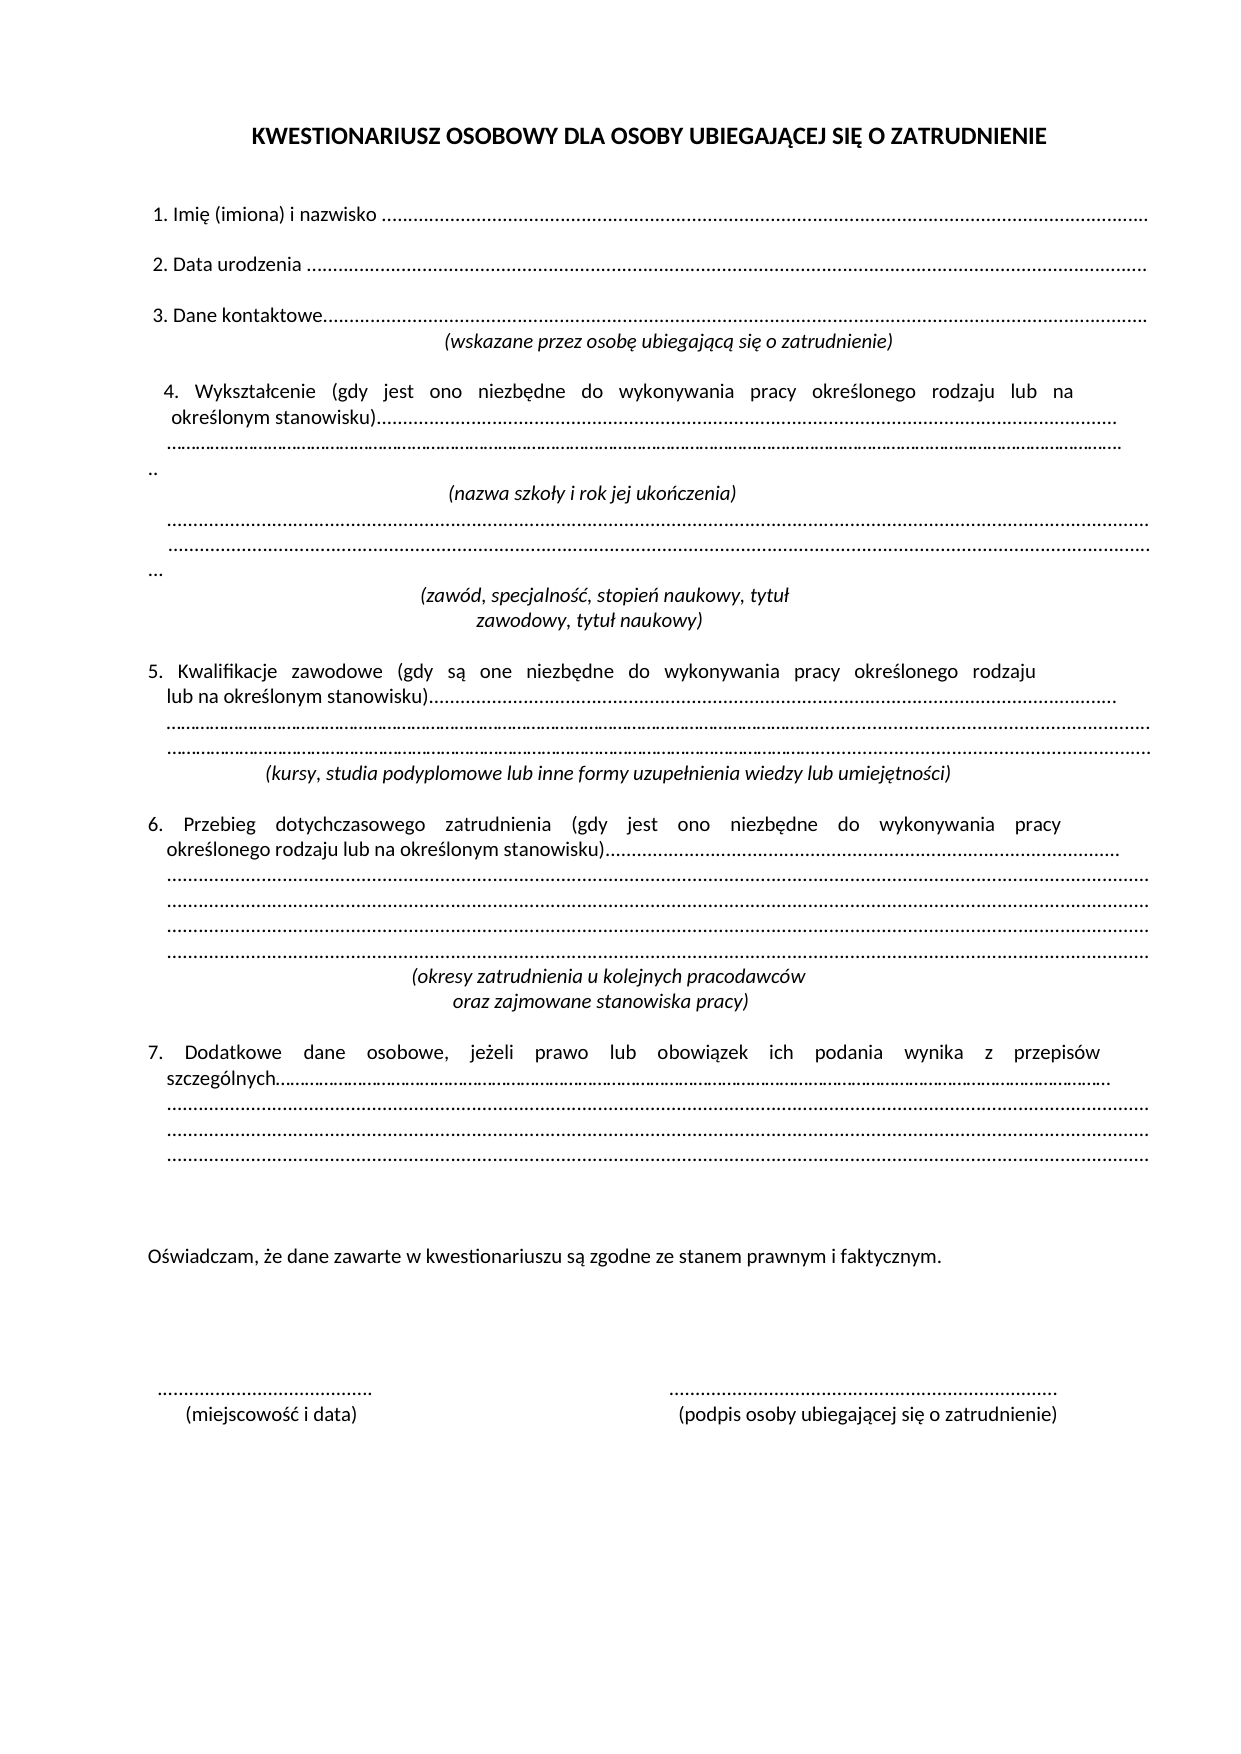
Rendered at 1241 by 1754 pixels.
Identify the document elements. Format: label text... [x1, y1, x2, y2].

text ........................................................................................................................................................................................... [148, 1090, 1152, 1116]
text (okresy zatrudnienia u kolejnych pracodawców [148, 963, 1152, 989]
text 2. Data urodzenia ................................................................................................................................................................ [148, 252, 1152, 277]
text (wskazane przez osobę ubiegającą się o zatrudnienie) [148, 328, 1152, 353]
text ………………………………………………………………………………………………………………………………………………………………………………... [148, 429, 1122, 480]
text ........................................................................................................................................................................................... [148, 887, 1152, 912]
text .............................................................................................................................................................................................. [148, 531, 1152, 582]
text (zawód, specjalność, stopień naukowy, tytuł [148, 582, 1152, 607]
text ………………………………………………………………………………………………………………………................................................................ [148, 709, 1152, 734]
text 1. Imię (imiona) i nazwisko .................................................................................................................................................. [148, 201, 1152, 226]
text ........................................................................................................................................................................................... [148, 862, 1152, 887]
text 5. Kwalifikacje zawodowe (gdy są one niezbędne do wykonywania pracy określonego rodzaju lub na określonym stanowisku)................................................................................................................................... [148, 658, 1122, 709]
text ………………………………………………………………………………………………………………………................................................................ [162, 734, 1152, 760]
text (kursy, studia podyplomowe lub inne formy uzupełnienia wiedzy lub umiejętności) [148, 760, 1152, 785]
text Oświadczam, że dane zawarte w kwestionariuszu są zgodne ze stanem prawnym i faktycznym. [148, 1243, 1152, 1268]
text ......................................... .......................................................................... (miejscowość i data) (podpis osoby ubiegającej się o zatrudnienie) [148, 1350, 1152, 1483]
text 7. Dodatkowe dane osobowe, jeżeli prawo lub obowiązek ich podania wynika z przepisów szczególnych………………………………………………………………………………………………………………………………………………………… [148, 1039, 1122, 1090]
text (nazwa szkoły i rok jej ukończenia) [148, 480, 1152, 506]
text 6. Przebieg dotychczasowego zatrudnienia (gdy jest ono niezbędne do wykonywania pracy określonego rodzaju lub na określonym stanowisku).................................................................................................. [148, 811, 1122, 862]
text oraz zajmowane stanowiska pracy) [148, 989, 1152, 1014]
text 4. Wykształcenie (gdy jest ono niezbędne do wykonywania pracy określonego rodzaju lub na określonym stanowisku)............................................................................................................................................. [148, 379, 1122, 429]
text ........................................................................................................................................................................................... [148, 912, 1152, 938]
text ........................................................................................................................................................................................... [148, 1116, 1152, 1141]
text ........................................................................................................................................................................................... [148, 938, 1152, 963]
text 3. Dane kontaktowe............................................................................................................................................................. [148, 302, 1152, 328]
text ........................................................................................................................................................................................... [148, 506, 1152, 531]
subtitle KWESTIONARIUSZ OSOBOWY DLA OSOBY UBIEGAJĄCEJ SIĘ O ZATRUDNIENIE [148, 120, 1152, 150]
text ........................................................................................................................................................................................... [148, 1141, 1152, 1167]
text zawodowy, tytuł naukowy) [148, 607, 1152, 633]
